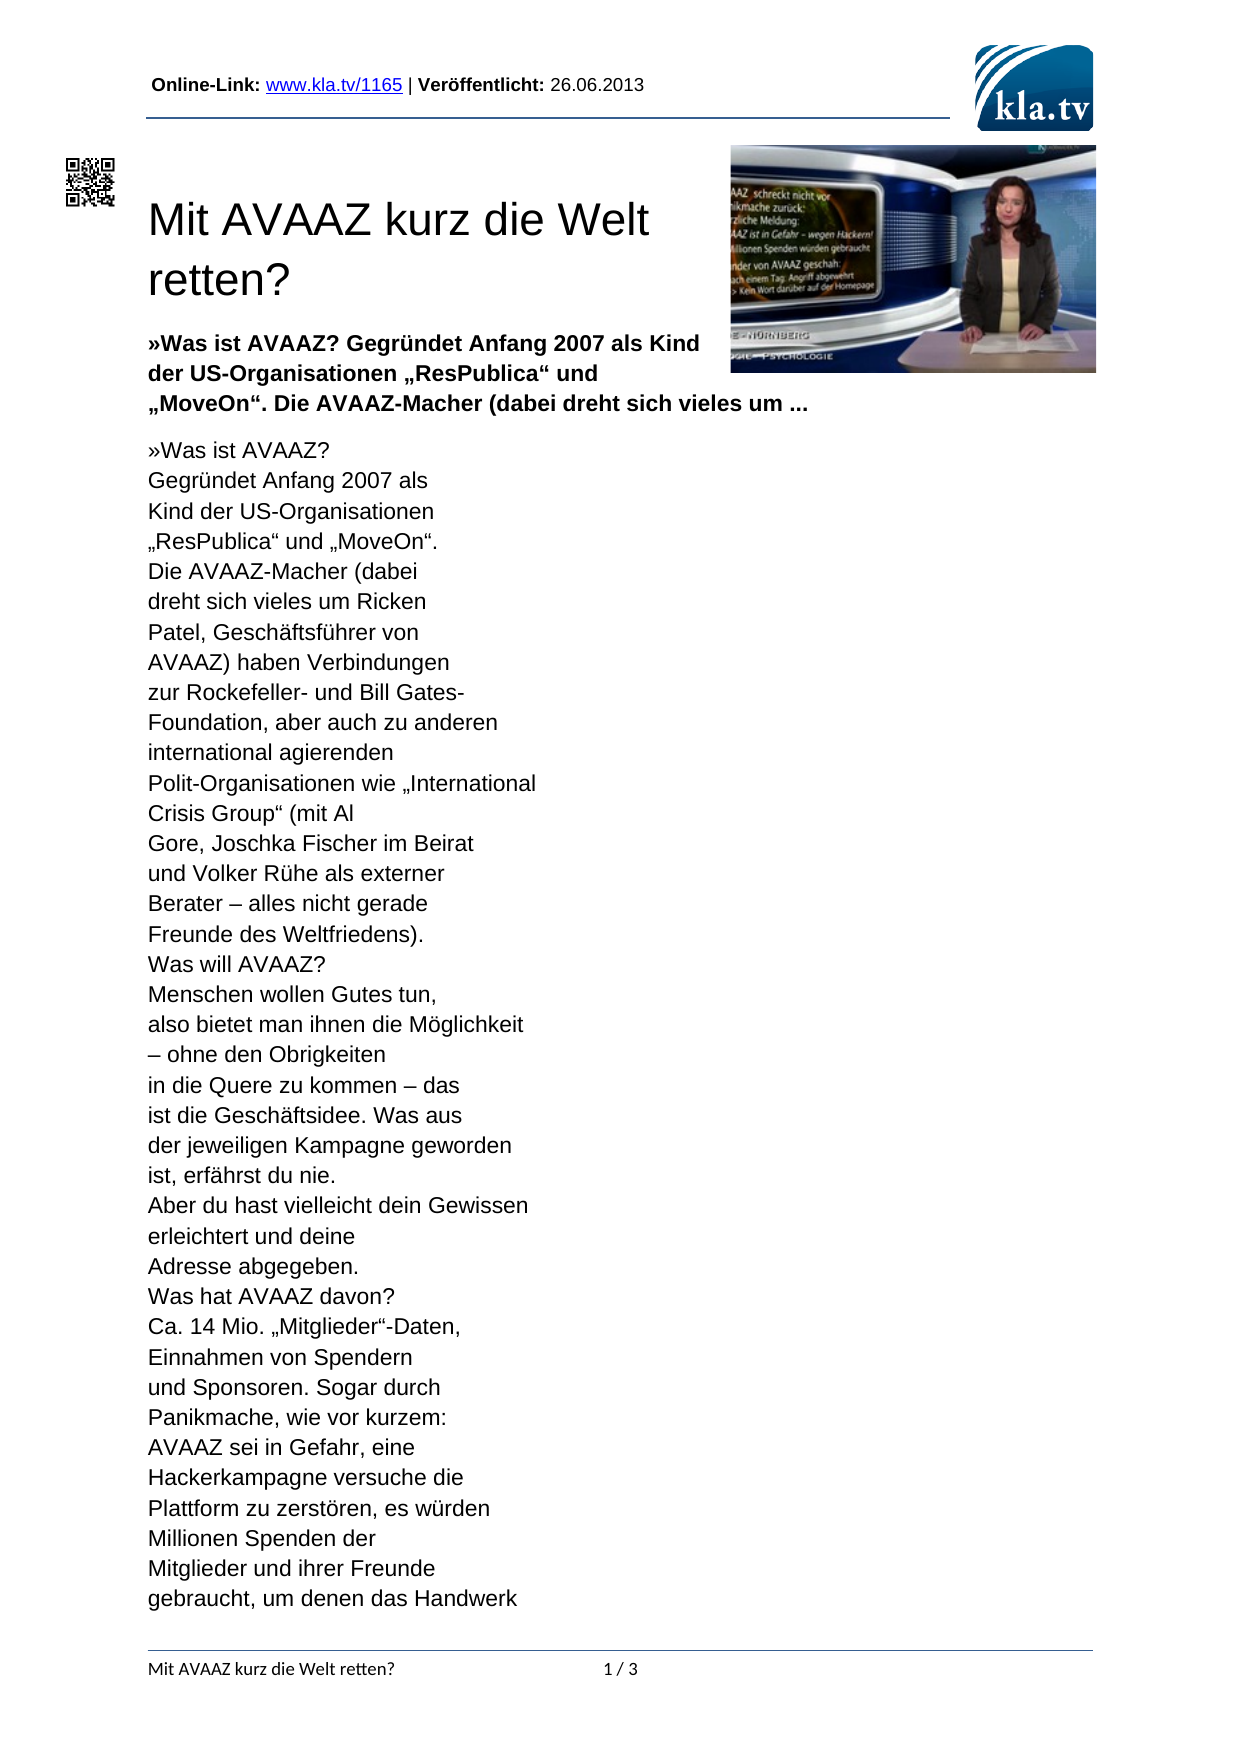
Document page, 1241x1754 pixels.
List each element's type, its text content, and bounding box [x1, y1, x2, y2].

text »Was ist AVAAZ? Gegründet Anfang 2007 als Kind der US-Organisationen „ResPublica“ und „MoveOn“. Die AVAAZ-Macher (dabei dreht sich vieles um ... [148, 330, 1093, 417]
text Mit AVAAZ kurz die Welt retten? [148, 192, 1093, 306]
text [148, 437, 1093, 1612]
